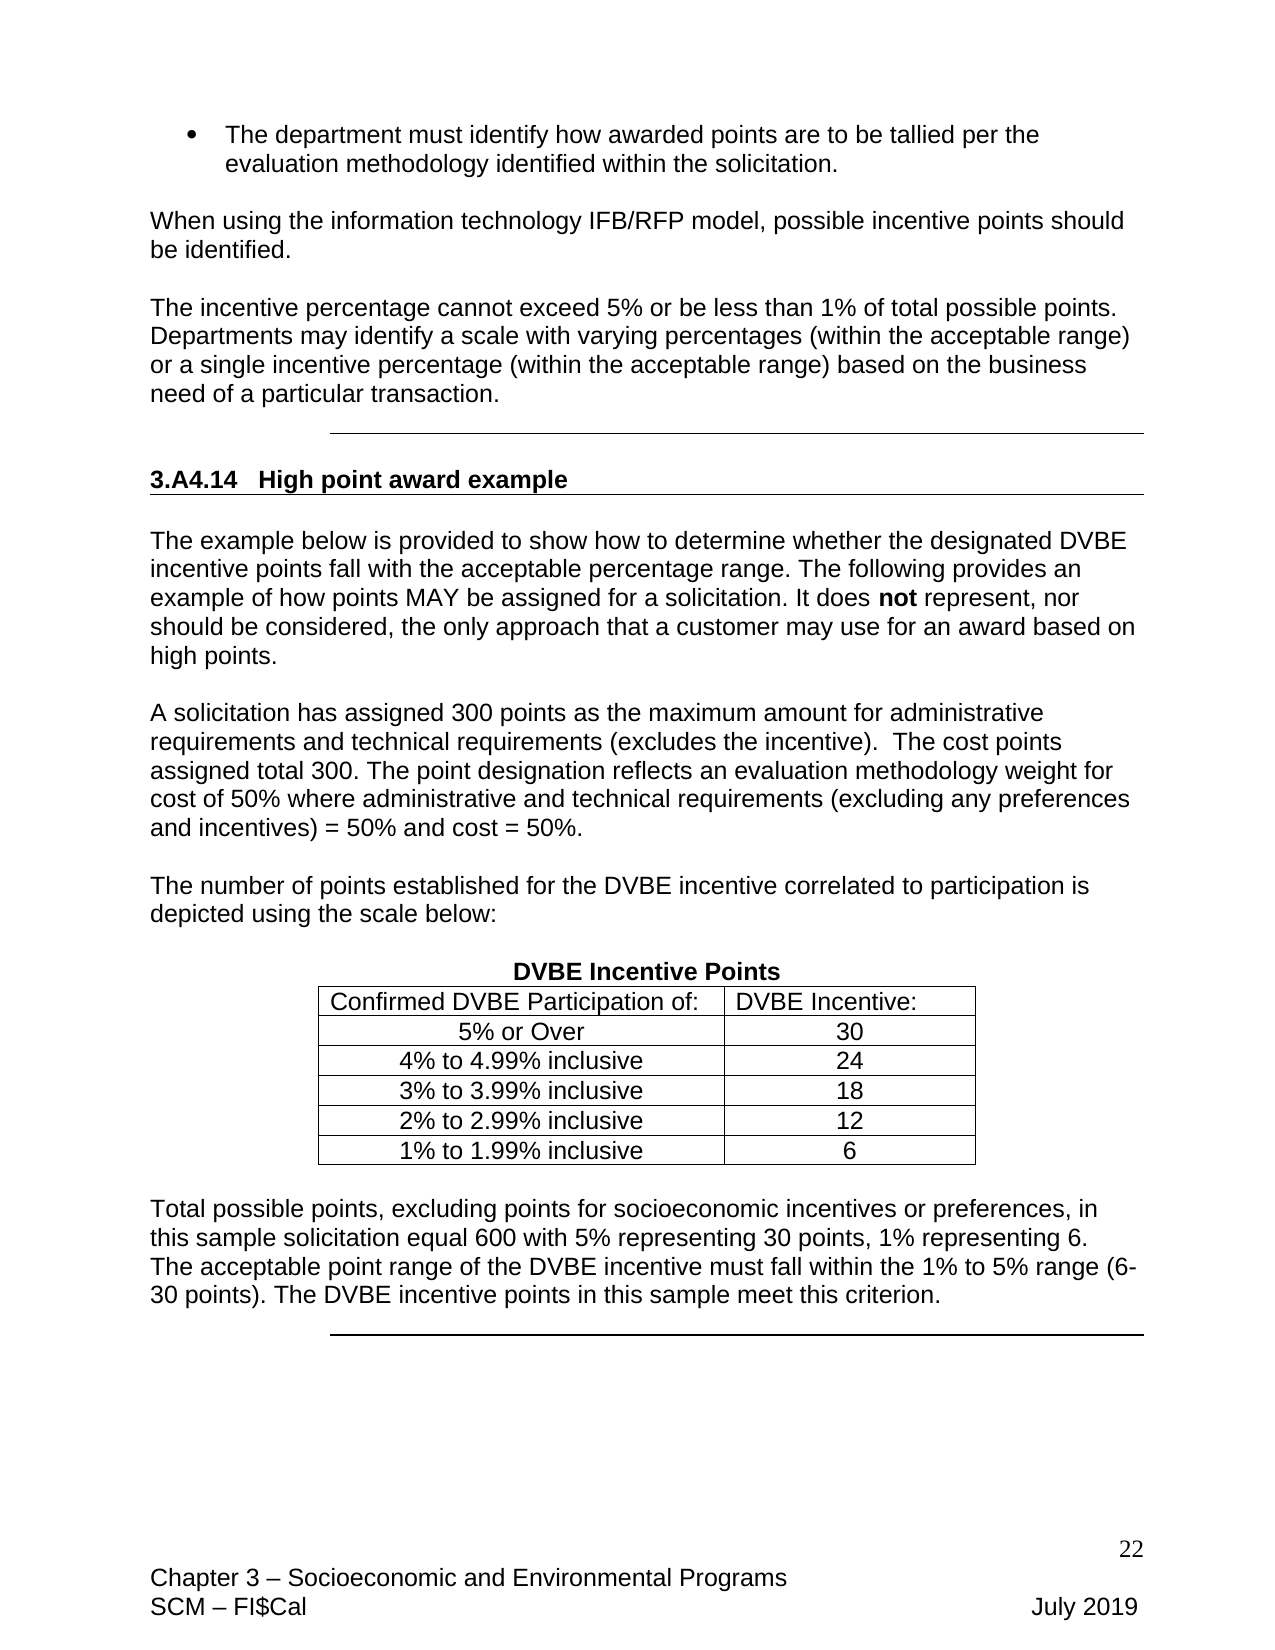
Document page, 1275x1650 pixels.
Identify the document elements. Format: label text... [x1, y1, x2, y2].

table_cell 18 [725, 1076, 975, 1105]
table_cell 2% to 2.99% inclusive [319, 1106, 724, 1134]
table_cell 30 [725, 1016, 975, 1045]
text The example below is provided to show how to determine whether the designated DVBE incentive points fall with the acceptable percentage range. The following provides an example of how points MAY be assigned for a solicitation. It does not represent, nor should be considered, the only approach that a customer may use for an award based on high points. [150, 526, 1144, 669]
table_header Confirmed DVBE Participation of: [319, 987, 724, 1015]
table_cell 1% to 1.99% inclusive [319, 1136, 724, 1164]
text The number of points established for the DVBE incentive correlated to participation is depicted using the scale below: [150, 871, 1144, 928]
list The department must identify how awarded points are to be tallied per the evaluation methodology identified within the solicitation. [187, 120, 1144, 178]
subtitle 3.A4.14 High point award example [150, 465, 1144, 494]
table_cell 4% to 4.99% inclusive [319, 1046, 724, 1075]
table_cell 24 [725, 1046, 975, 1075]
table_cell 3% to 3.99% inclusive [319, 1076, 724, 1105]
table_cell 12 [725, 1106, 975, 1134]
text The incentive percentage cannot exceed 5% or be less than 1% of total possible points. Departments may identify a scale with varying percentages (within the acceptable range) or a single incentive percentage (within the acceptable range) based on the business need of a particular transaction. [150, 293, 1144, 408]
table_header DVBE Incentive: [725, 987, 975, 1015]
text A solicitation has assigned 300 points as the maximum amount for administrative requirements and technical requirements (excludes the incentive). The cost points assigned total 300. The point designation reflects an evaluation methodology weight for cost of 50% where administrative and technical requirements (excluding any preferences and incentives) = 50% and cost = 50%. [150, 698, 1144, 842]
table_cell 5% or Over [319, 1016, 724, 1045]
table_cell 6 [725, 1136, 975, 1164]
list Total possible points, excluding points for socioeconomic incentives or preferences, in this sample solicitation equal 600 with 5% representing 30 points, 1% representing 6. The acceptable point range of the DVBE incentive must fall within the 1% to 5% range (6-30 points). The DVBE incentive points in this sample meet this criterion. [150, 1194, 1144, 1309]
text When using the information technology IFB/RFP model, possible incentive points should be identified. [150, 206, 1144, 264]
text DVBE Incentive Points [150, 957, 1144, 986]
